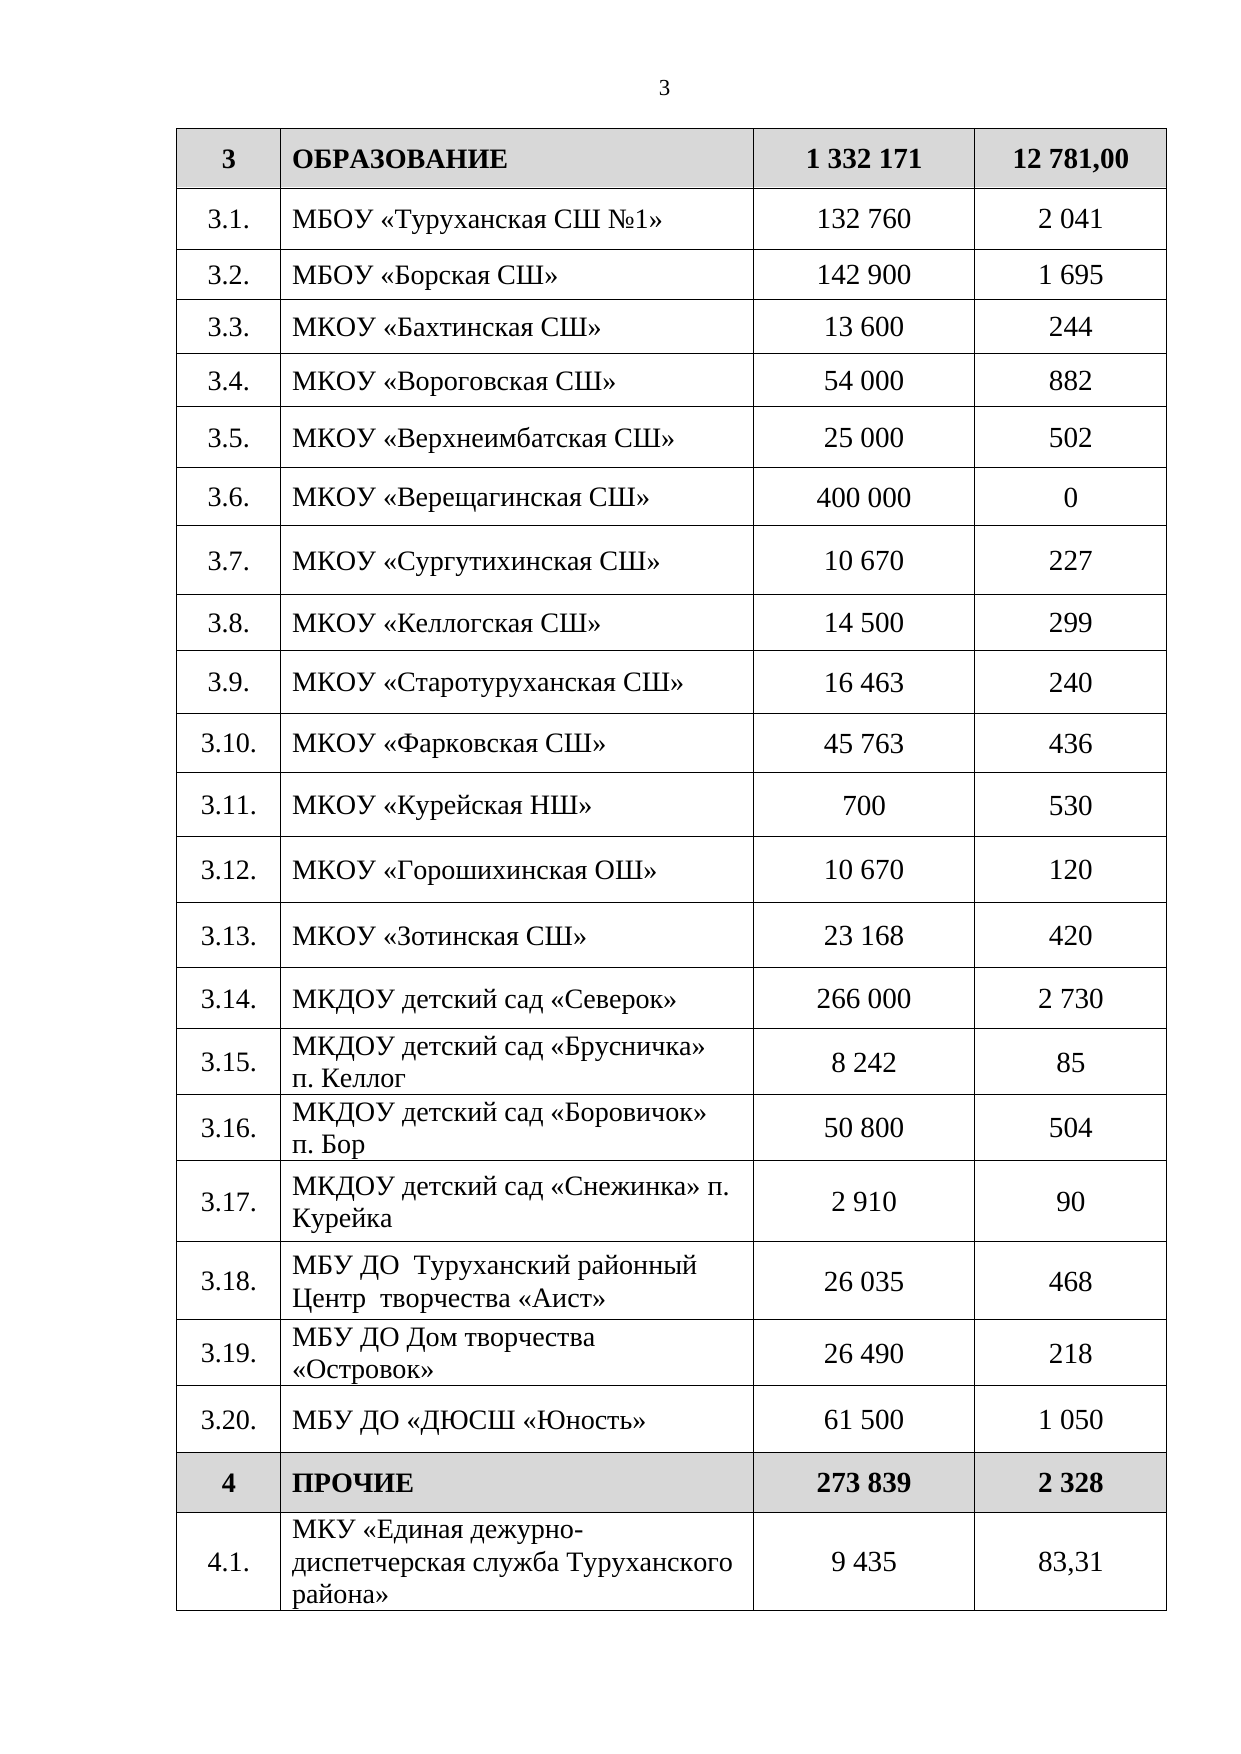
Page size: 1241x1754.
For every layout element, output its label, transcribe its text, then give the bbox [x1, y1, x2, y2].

table_cell 10 670 [754, 837, 974, 902]
table_cell 3 [177, 129, 280, 187]
table_cell 3.6. [177, 468, 280, 525]
table_cell МКДОУ детский сад «Боровичок» п. Бор [281, 1095, 753, 1160]
table_cell МКОУ «Старотуруханская СШ» [281, 651, 753, 712]
table_cell 3.20. [177, 1386, 280, 1452]
table_cell МБУ ДО Туруханский районный Центр творчества «Аист» [281, 1242, 753, 1319]
table_cell 10 670 [754, 526, 974, 594]
table_cell 3.9. [177, 651, 280, 712]
table_cell 3.12. [177, 837, 280, 902]
table_cell 2 041 [975, 189, 1166, 248]
table_cell 3.18. [177, 1242, 280, 1319]
table_cell 1 050 [975, 1386, 1166, 1452]
table_cell 2 910 [754, 1161, 974, 1241]
table_cell 85 [975, 1029, 1166, 1094]
table_cell 25 000 [754, 407, 974, 467]
table_cell 3.8. [177, 595, 280, 650]
table_cell 16 463 [754, 651, 974, 712]
table_cell 3.17. [177, 1161, 280, 1241]
table_cell МКОУ «Вороговская СШ» [281, 354, 753, 406]
table_cell МКОУ «Келлогская СШ» [281, 595, 753, 650]
table_cell 400 000 [754, 468, 974, 525]
table_cell 420 [975, 903, 1166, 967]
table_cell 436 [975, 714, 1166, 772]
table_cell 132 760 [754, 189, 974, 248]
table_cell МКУ «Единая дежурно-диспетчерская служба Туруханского района» [281, 1513, 753, 1610]
table_cell МКОУ «Верхнеимбатская СШ» [281, 407, 753, 467]
table_cell 142 900 [754, 250, 974, 298]
table_cell 2 730 [975, 968, 1166, 1028]
table_cell 26 490 [754, 1320, 974, 1385]
table_cell МКОУ «Фарковская СШ» [281, 714, 753, 772]
table_cell МКДОУ детский сад «Снежинка» п. Курейка [281, 1161, 753, 1241]
table_cell 3.4. [177, 354, 280, 406]
table_cell 266 000 [754, 968, 974, 1028]
table_cell 3.1. [177, 189, 280, 248]
table_cell 244 [975, 300, 1166, 353]
table_cell 120 [975, 837, 1166, 902]
table_cell 504 [975, 1095, 1166, 1160]
table_cell МБОУ «Борская СШ» [281, 250, 753, 298]
table_cell МКОУ «Курейская НШ» [281, 773, 753, 836]
table_cell 227 [975, 526, 1166, 594]
table_cell ПРОЧИЕ [281, 1453, 753, 1512]
table_cell 13 600 [754, 300, 974, 353]
table_cell 700 [754, 773, 974, 836]
table_cell 3.16. [177, 1095, 280, 1160]
table_cell 3.2. [177, 250, 280, 298]
table_cell 3.10. [177, 714, 280, 772]
table_cell 26 035 [754, 1242, 974, 1319]
table_cell 218 [975, 1320, 1166, 1385]
table_cell 83,31 [975, 1513, 1166, 1610]
table_cell 240 [975, 651, 1166, 712]
table_cell 502 [975, 407, 1166, 467]
table_cell 3.11. [177, 773, 280, 836]
table_cell МКОУ «Бахтинская СШ» [281, 300, 753, 353]
table_cell 2 328 [975, 1453, 1166, 1512]
table_cell 3.3. [177, 300, 280, 353]
table_cell МБУ ДО «ДЮСШ «Юность» [281, 1386, 753, 1452]
table_cell 54 000 [754, 354, 974, 406]
table_cell МБОУ «Туруханская СШ №1» [281, 189, 753, 248]
table_cell 3.14. [177, 968, 280, 1028]
table_cell 273 839 [754, 1453, 974, 1512]
table_cell МКДОУ детский сад «Брусничка» п. Келлог [281, 1029, 753, 1094]
table_cell 90 [975, 1161, 1166, 1241]
table_cell МКОУ «Горошихинская ОШ» [281, 837, 753, 902]
table_cell 530 [975, 773, 1166, 836]
table_cell 0 [975, 468, 1166, 525]
table_cell МКОУ «Зотинская СШ» [281, 903, 753, 967]
table_cell 3.19. [177, 1320, 280, 1385]
table_cell 23 168 [754, 903, 974, 967]
table_cell 50 800 [754, 1095, 974, 1160]
table_cell 3.5. [177, 407, 280, 467]
table_cell 3.7. [177, 526, 280, 594]
table_cell 45 763 [754, 714, 974, 772]
table_cell МКДОУ детский сад «Северок» [281, 968, 753, 1028]
table_cell 3.13. [177, 903, 280, 967]
table_cell 1 332 171 [754, 129, 974, 187]
table_cell 12 781,00 [975, 129, 1166, 187]
table_cell 882 [975, 354, 1166, 406]
table_cell 468 [975, 1242, 1166, 1319]
table_cell 3.15. [177, 1029, 280, 1094]
table_cell 4 [177, 1453, 280, 1512]
table_cell 61 500 [754, 1386, 974, 1452]
table_cell 9 435 [754, 1513, 974, 1610]
table_cell 1 695 [975, 250, 1166, 298]
table_cell ОБРАЗОВАНИЕ [281, 129, 753, 187]
table_cell МКОУ «Сургутихинская СШ» [281, 526, 753, 594]
table_cell МКОУ «Верещагинская СШ» [281, 468, 753, 525]
table_cell 299 [975, 595, 1166, 650]
table_cell 4.1. [177, 1513, 280, 1610]
table_cell 14 500 [754, 595, 974, 650]
table_cell 8 242 [754, 1029, 974, 1094]
table_cell МБУ ДО Дом творчества «Островок» [281, 1320, 753, 1385]
